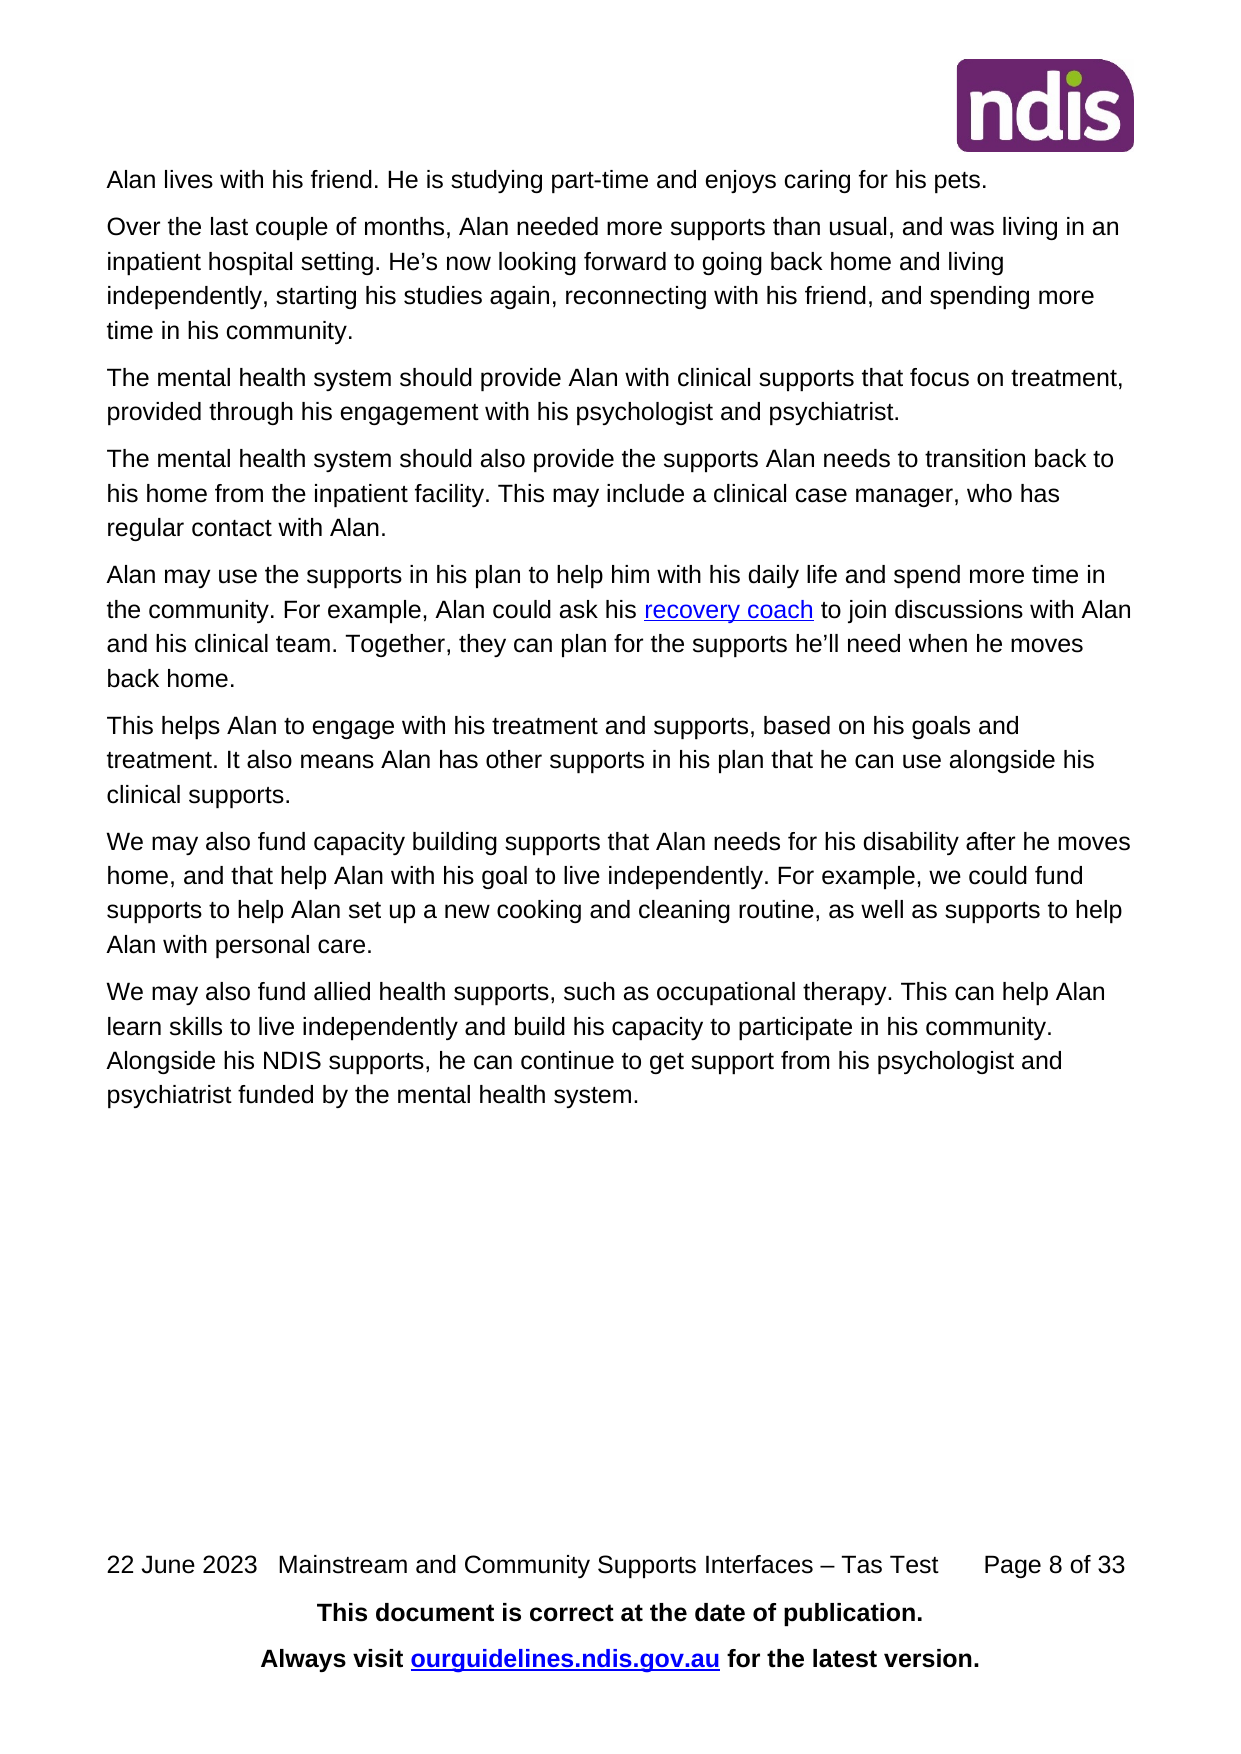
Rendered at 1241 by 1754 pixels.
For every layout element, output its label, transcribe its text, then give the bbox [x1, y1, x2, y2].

text Over the last couple of months, Alan needed more supports than usual, and was living in an inpatient hospital setting. He’s now looking forward to going back home and living independently, starting his studies again, reconnecting with his friend, and spending more time in his community. [106, 212, 1134, 344]
text We may also fund capacity building supports that Alan needs for his disability after he moves home, and that help Alan with his goal to live independently. For example, we could fund supports to help Alan set up a new cooking and cleaning routine, as well as supports to help Alan with personal care. [106, 827, 1134, 959]
text We may also fund allied health supports, such as occupational therapy. This can help Alan learn skills to live independently and build his capacity to participate in his community. Alongside his NDIS supports, he can continue to get support from his psychologist and psychiatrist funded by the mental health system. [106, 977, 1134, 1109]
text The mental health system should provide Alan with clinical supports that focus on treatment, provided through his engagement with his psychologist and psychiatrist. [106, 363, 1134, 426]
picture [956, 59, 1134, 152]
text Alan may use the supports in his plan to help him with his daily life and spend more time in the community. For example, Alan could ask his recovery coach to join discussions with Alan and his clinical team. Together, they can plan for the supports he’ll need when he moves back home. [106, 560, 1134, 692]
text The mental health system should also provide the supports Alan needs to transition back to his home from the inpatient facility. This may include a clinical case manager, who has regular contact with Alan. [106, 444, 1134, 542]
text This helps Alan to engage with his treatment and supports, based on his goals and treatment. It also means Alan has other supports in his plan that he can use alongside his clinical supports. [106, 711, 1134, 808]
text Alan lives with his friend. He is studying part-time and enjoys caring for his pets. [106, 165, 1134, 194]
